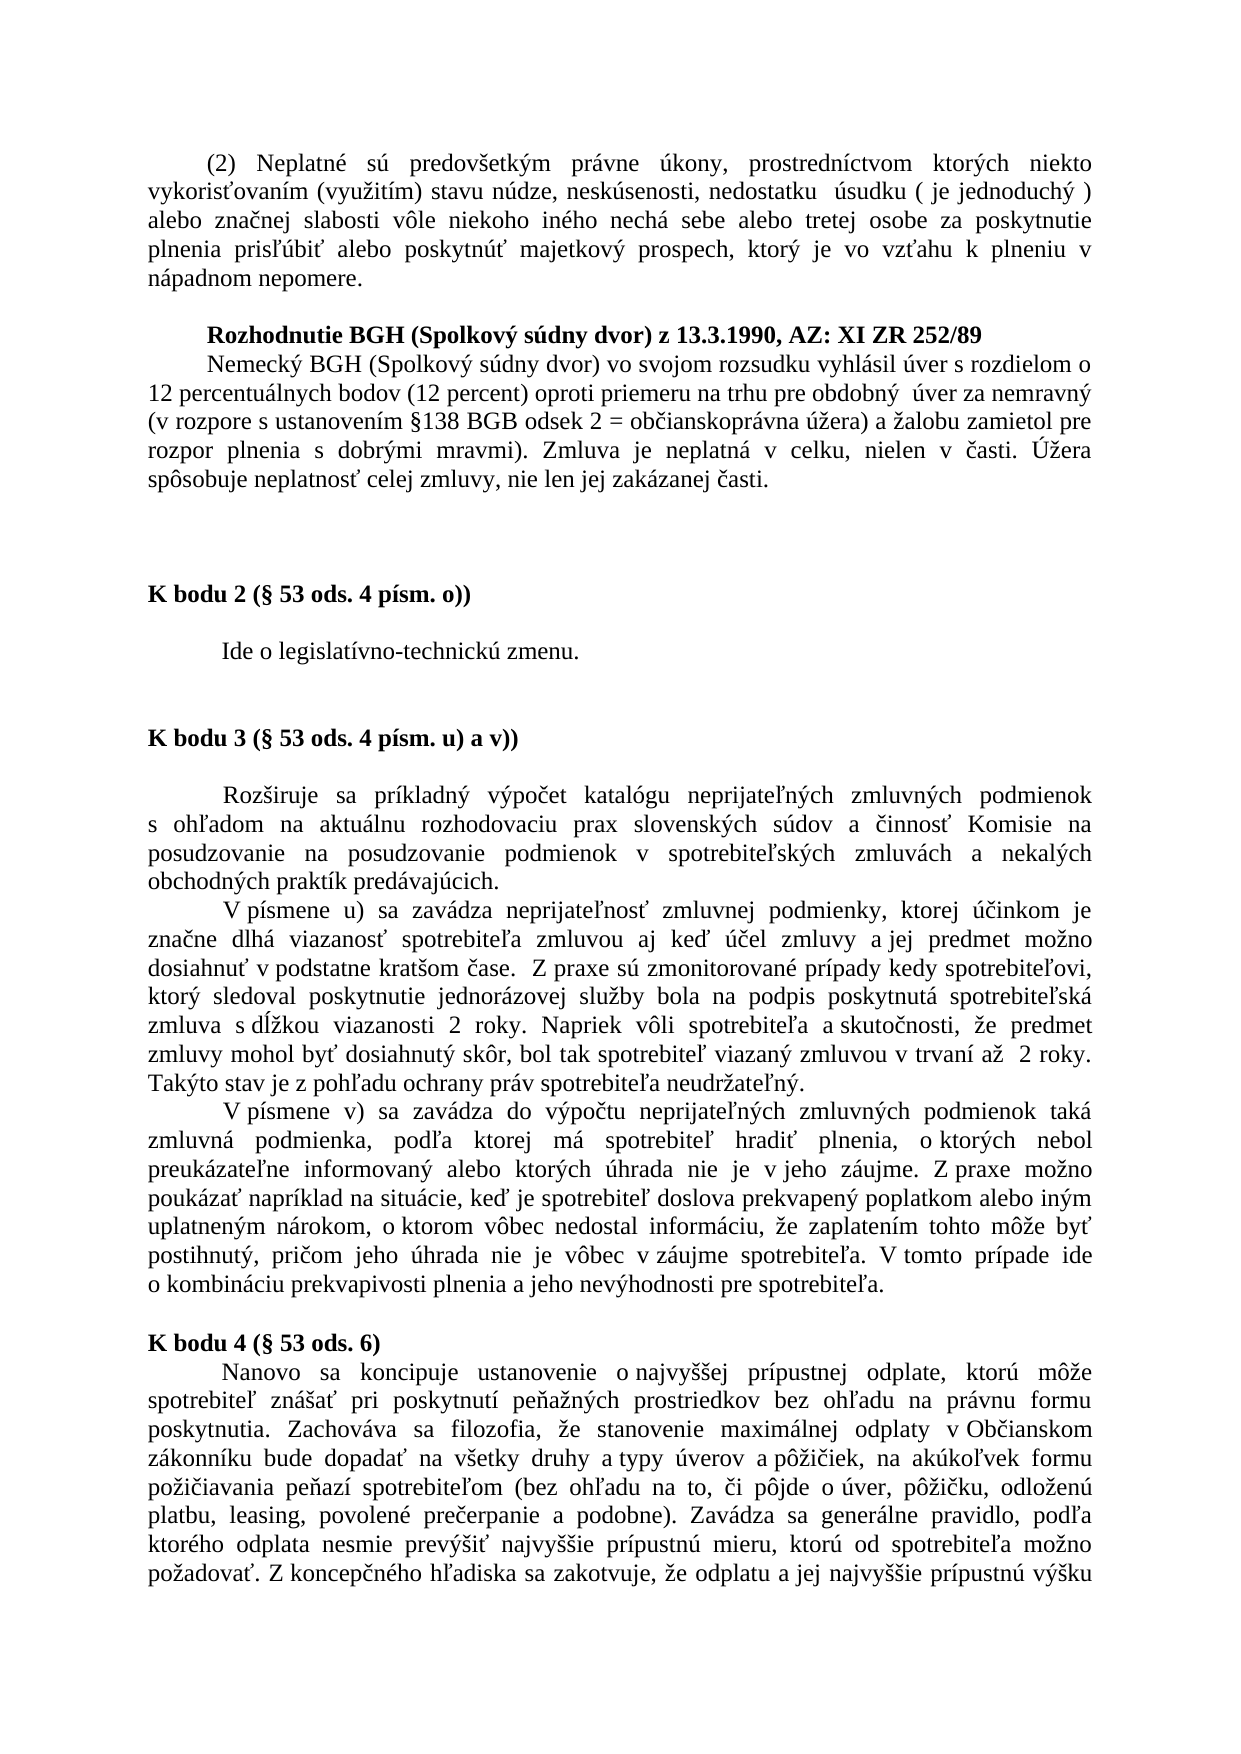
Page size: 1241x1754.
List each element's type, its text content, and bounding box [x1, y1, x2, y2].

text V písmene u) sa zavádza neprijateľnosť zmluvnej podmienky, ktorej účinkom je značne dlhá viazanosť spotrebiteľa zmluvou aj keď účel zmluvy a jej predmet možno dosiahnuť v podstatne kratšom čase. Z praxe sú zmonitorované prípady kedy spotrebiteľovi, ktorý sledoval poskytnutie jednorázovej služby bola na podpis poskytnutá spotrebiteľská zmluva s dĺžkou viazanosti 2 roky. Napriek vôli spotrebiteľa a skutočnosti, že predmet zmluvy mohol byť dosiahnutý skôr, bol tak spotrebiteľ viazaný zmluvou v trvaní až 2 roky. Takýto stav je z pohľadu ochrany práv spotrebiteľa neudržateľný. [148, 895, 1093, 1096]
text Ide o legislatívno-technickú zmenu. [148, 636, 1093, 665]
text Rozhodnutie BGH (Spolkový súdny dvor) z 13.3.1990, AZ: XI ZR 252/89 [148, 320, 1093, 349]
text V písmene v) sa zavádza do výpočtu neprijateľných zmluvných podmienok taká zmluvná podmienka, podľa ktorej má spotrebiteľ hradiť plnenia, o ktorých nebol preukázateľne informovaný alebo ktorých úhrada nie je v jeho záujme. Z praxe možno poukázať napríklad na situácie, keď je spotrebiteľ doslova prekvapený poplatkom alebo iným uplatneným nárokom, o ktorom vôbec nedostal informáciu, že zaplatením tohto môže byť postihnutý, pričom jeho úhrada nie je vôbec v záujme spotrebiteľa. V tomto prípade ide o kombináciu prekvapivosti plnenia a jeho nevýhodnosti pre spotrebiteľa. [148, 1096, 1093, 1298]
text (2) Neplatné sú predovšetkým právne úkony, prostredníctvom ktorých niekto vykorisťovaním (využitím) stavu núdze, neskúsenosti, nedostatku úsudku ( je jednoduchý ) alebo značnej slabosti vôle niekoho iného nechá sebe alebo tretej osobe za poskytnutie plnenia prisľúbiť alebo poskytnúť majetkový prospech, ktorý je vo vzťahu k plneniu v nápadnom nepomere. [148, 148, 1093, 291]
text K bodu 2 (§ 53 ods. 4 písm. o)) [148, 579, 1093, 608]
text K bodu 3 (§ 53 ods. 4 písm. u) a v)) [148, 723, 1093, 751]
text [148, 1357, 1093, 1587]
text Rozširuje sa príkladný výpočet katalógu neprijateľných zmluvných podmienok s ohľadom na aktuálnu rozhodovaciu prax slovenských súdov a činnosť Komisie na posudzovanie na posudzovanie podmienok v spotrebiteľských zmluvách a nekalých obchodných praktík predávajúcich. [148, 780, 1093, 895]
text K bodu 4 (§ 53 ods. 6) [148, 1328, 1093, 1357]
text Nemecký BGH (Spolkový súdny dvor) vo svojom rozsudku vyhlásil úver s rozdielom o 12 percentuálnych bodov (12 percent) oproti priemeru na trhu pre obdobný úver za nemravný (v rozpore s ustanovením §138 BGB odsek 2 = občianskoprávna úžera) a žalobu zamietol pre rozpor plnenia s dobrými mravmi). Zmluva je neplatná v celku, nielen v časti. Úžera spôsobuje neplatnosť celej zmluvy, nie len jej zakázanej časti. [148, 349, 1093, 493]
